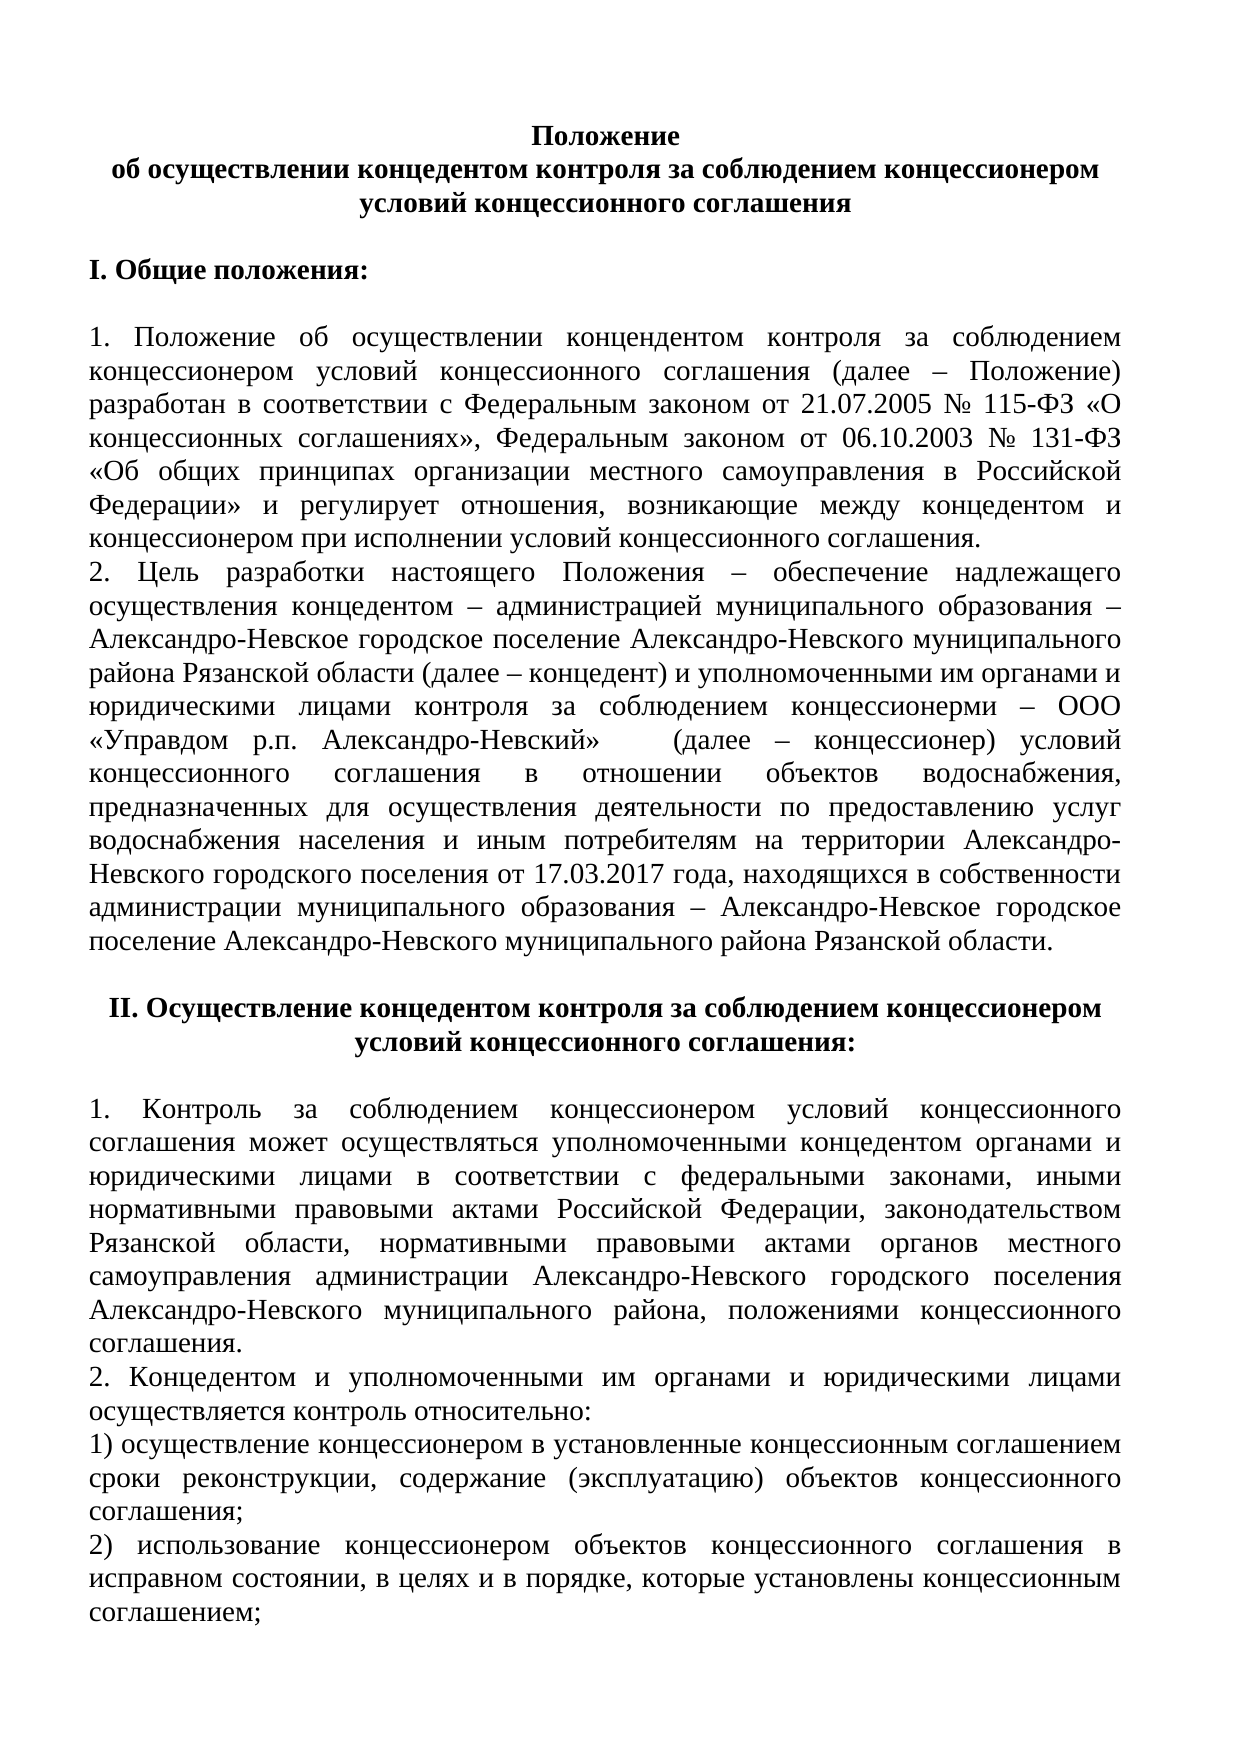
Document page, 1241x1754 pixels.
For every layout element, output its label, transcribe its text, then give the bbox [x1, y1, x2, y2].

text II. Осуществление концедентом контроля за соблюдением концессионером условий концессионного соглашения: [88, 990, 1122, 1057]
text 2. Цель разработки настоящего Положения – обеспечение надлежащего осуществления концедентом – администрацией муниципального образования – Александро-Невское городское поселение Александро-Невского муниципального района Рязанской области (далее – концедент) и уполномоченными им органами и юридическими лицами контроля за соблюдением концессионерми – ООО «Управдом р.п. Александро-Невский» (далее – концессионер) условий концессионного соглашения в отношении объектов водоснабжения, предназначенных для осуществления деятельности по предоставлению услуг водоснабжения населения и иным потребителям на территории Александро-Невского городского поселения от 17.03.2017 года, находящихся в собственности администрации муниципального образования – Александро-Невское городское поселение Александро-Невского муниципального района Рязанской области. [88, 554, 1122, 957]
text 1. Контроль за соблюдением концессионером условий концессионного соглашения может осуществляться уполномоченными концедентом органами и юридическими лицами в соответствии с федеральными законами, иными нормативными правовыми актами Российской Федерации, законодательством Рязанской области, нормативными правовыми актами органов местного самоуправления администрации Александро-Невского городского поселения Александро-Невского муниципального района, положениями концессионного соглашения. [88, 1091, 1122, 1359]
text об осуществлении концедентом контроля за соблюдением концессионером условий концессионного соглашения [88, 152, 1122, 219]
text 2) использование концессионером объектов концессионного соглашения в исправном состоянии, в целях и в порядке, которые установлены концессионным соглашением; [88, 1527, 1122, 1627]
text 1) осуществление концессионером в установленные концессионным соглашением сроки реконструкции, содержание (эксплуатацию) объектов концессионного соглашения; [88, 1426, 1122, 1527]
text 1. Положение об осуществлении концендентом контроля за соблюдением концессионером условий концессионного соглашения (далее – Положение) разработан в соответствии с Федеральным законом от 21.07.2005 № 115-ФЗ «О концессионных соглашениях», Федеральным законом от 06.10.2003 № 131-ФЗ «Об общих принципах организации местного самоуправления в Российской Федерации» и регулирует отношения, возникающие между концедентом и концессионером при исполнении условий концессионного соглашения. [88, 319, 1122, 554]
text Положение [88, 118, 1122, 152]
text I. Общие положения: [88, 252, 1122, 286]
text 2. Концедентом и уполномоченными им органами и юридическими лицами осуществляется контроль относительно: [88, 1359, 1122, 1426]
